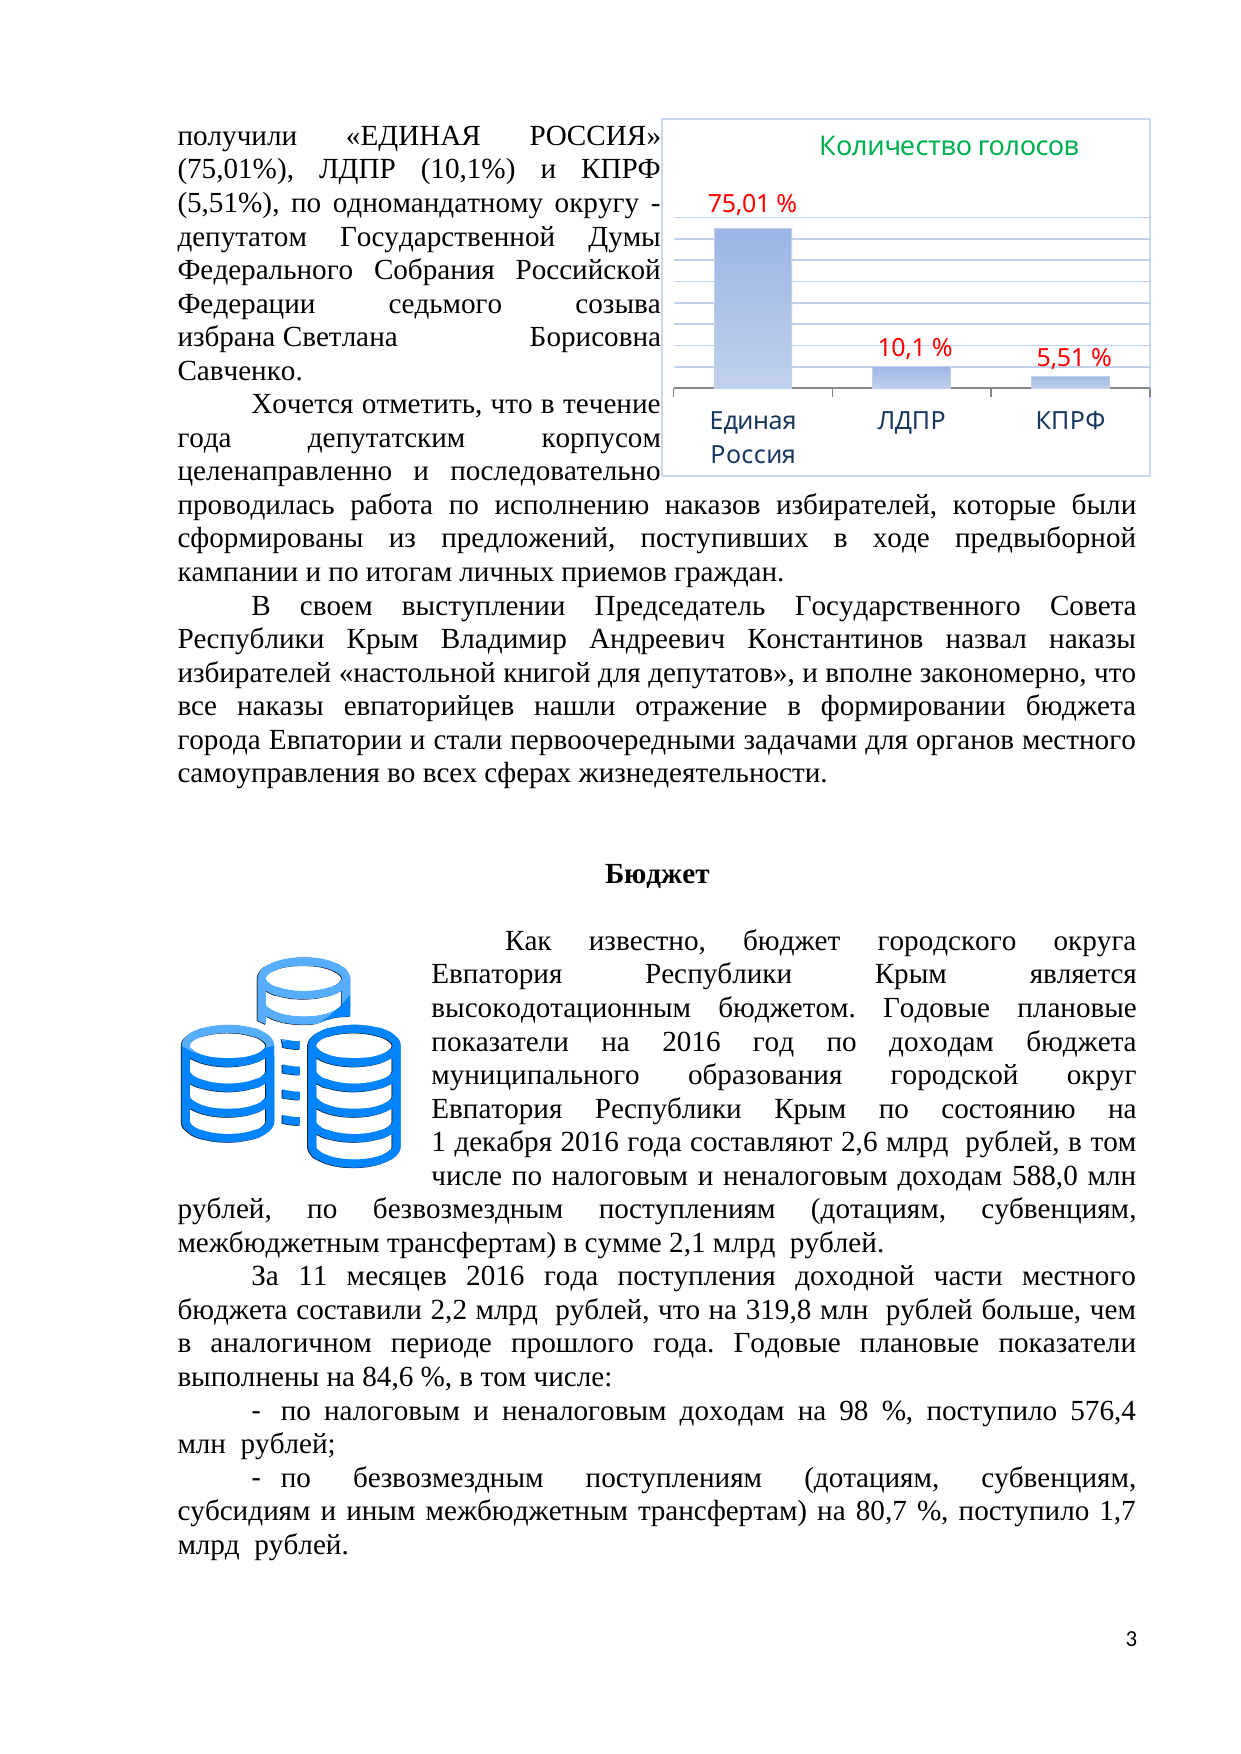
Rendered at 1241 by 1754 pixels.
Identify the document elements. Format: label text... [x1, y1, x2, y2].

picture [169, 936, 413, 1180]
text За 11 месяцев 2016 года поступления доходной части местного бюджета составили 2,2 млрд рублей, что на 319,8 млн рублей больше, чем в аналогичном периоде прошлого года. Годовые плановые показатели выполнены на 84,6 %, в том числе: [177, 1258, 1137, 1393]
text Хочется отметить, что в течение года депутатским корпусом целенаправленно и последовательно проводилась работа по исполнению наказов избирателей, которые были сформированы из предложений, поступивших в ходе предвыборной кампании и по итогам личных приемов граждан. [177, 386, 1137, 588]
text В своем выступлении Председатель Государственного Совета Республики Крым Владимир Андреевич Константинов назвал наказы избирателей «настольной книгой для депутатов», и вполне закономерно, что все наказы евпаторийцев нашли отражение в формировании бюджета города Евпатории и стали первоочередными задачами для органов местного самоуправления во всех сферах жизнедеятельности. [177, 588, 1137, 789]
list по налоговым и неналоговым доходам на 98 %, поступило 576,4 млн рублей; [177, 1393, 1137, 1460]
text Бюджет [177, 856, 1137, 889]
list по безвозмездным поступлениям (дотациям, субвенциям, субсидиям и иным межбюджетным трансфертам) на 80,7 %, поступило 1,7 млрд рублей. [177, 1460, 1137, 1561]
text Как известно, бюджет городского округа Евпатория Республики Крым является высокодотационным бюджетом. Годовые плановые показатели на 2016 год по доходам бюджета муниципального образования городской округ Евпатория Республики Крым по состоянию на 1 декабря 2016 года составляют 2,6 млрд рублей, в том числе по налоговым и неналоговым доходам 588,0 млн рублей, по безвозмездным поступлениям (дотациям, субвенциям, межбюджетным трансфертам) в сумме 2,1 млрд рублей. [177, 923, 1137, 1258]
